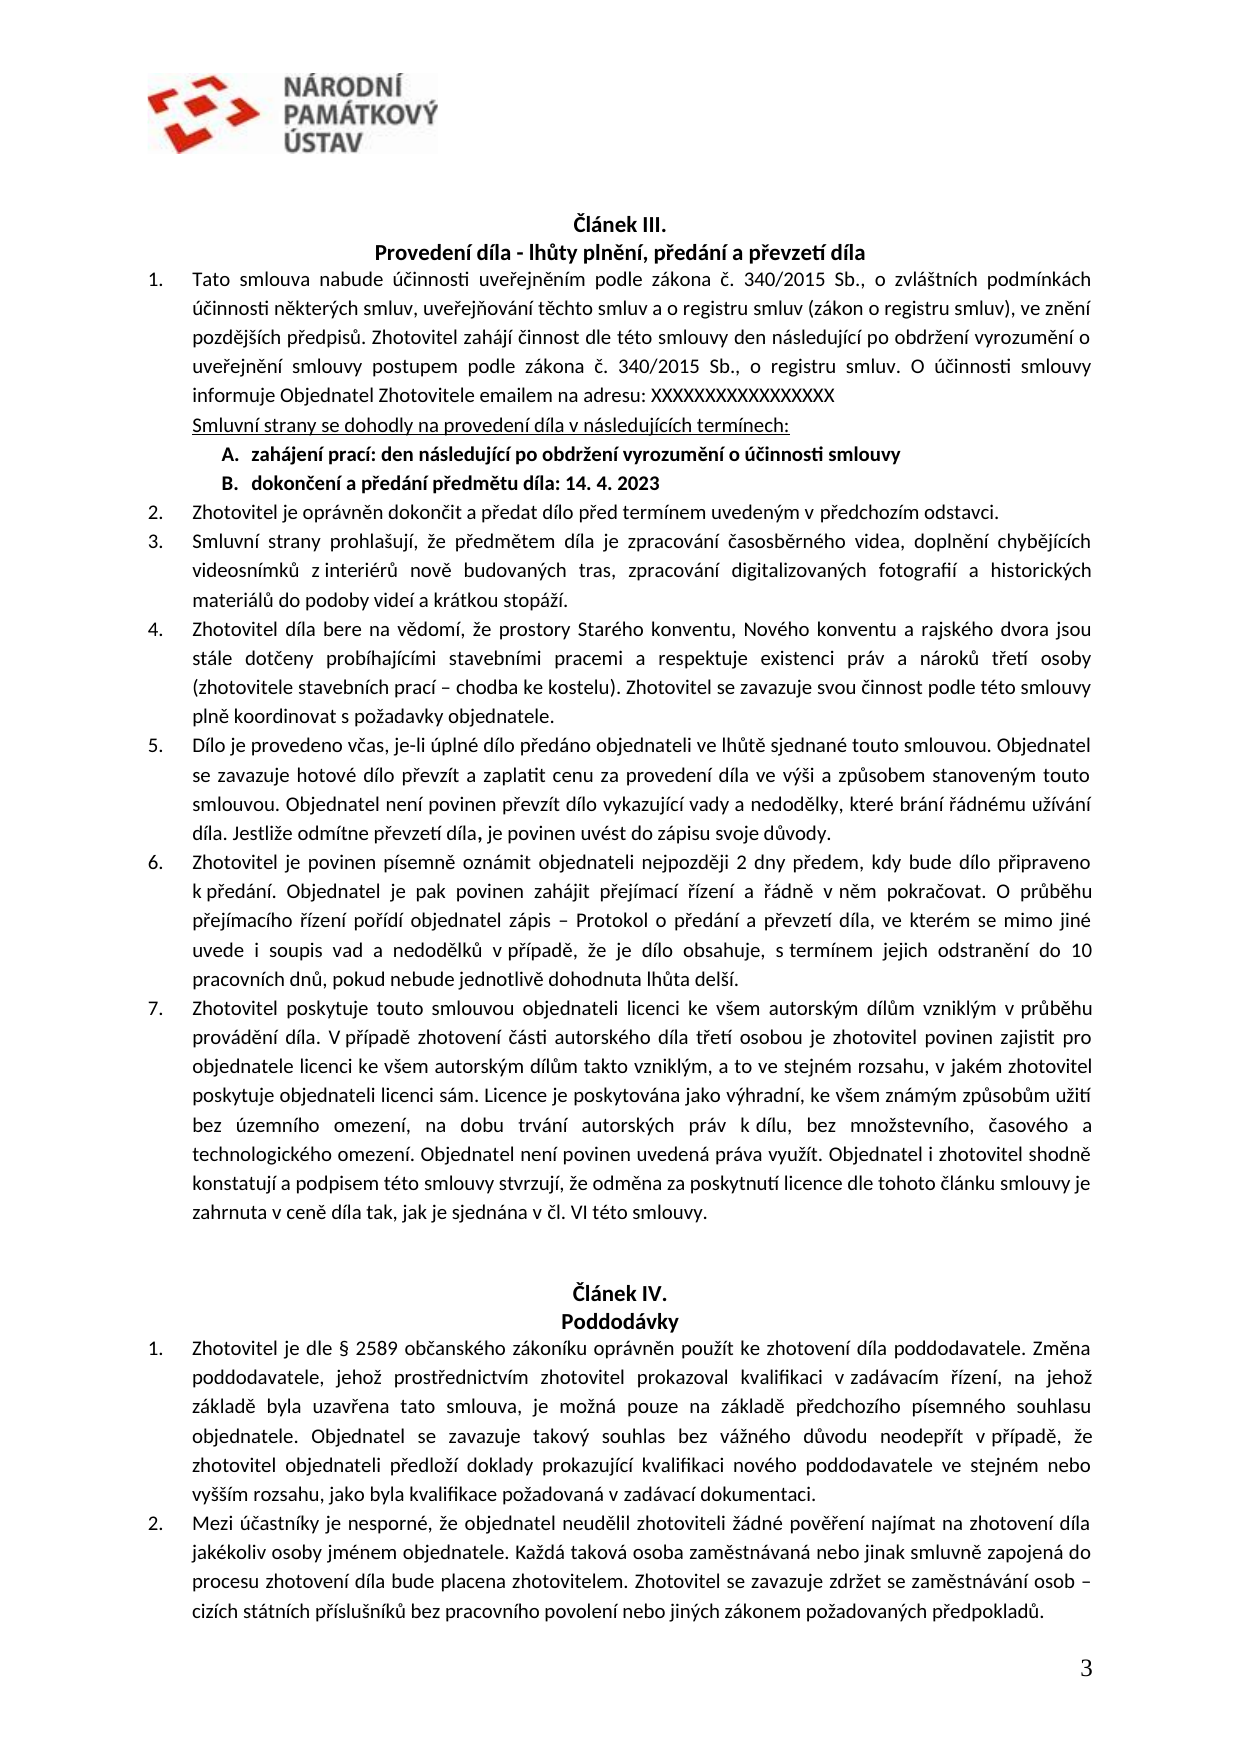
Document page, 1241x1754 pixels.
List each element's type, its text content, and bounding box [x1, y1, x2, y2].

subtitle 7. Zhotovitel poskytuje touto smlouvou objednateli licenci ke všem autorským dílům vzniklým v průběhu provádění díla. V případě zhotovení části autorského díla třetí osobou je zhotovitel povinen zajistit pro objednatele licenci ke všem autorským dílům takto vzniklým, a to ve stejném rozsahu, v jakém zhotovitel poskytuje objednateli licenci sám. Licence je poskytována jako výhradní, ke všem známým způsobům užití bez územního omezení, na dobu trvání autorských práv k dílu, bez množstevního, časového a technologického omezení. Objednatel není povinen uvedená práva využít. Objednatel i zhotovitel shodně konstatují a podpisem této smlouvy stvrzují, že odměna za poskytnutí licence dle tohoto článku smlouvy je zahrnuta v ceně díla tak, jak je sjednána v čl. VI této smlouvy. [148, 995, 1093, 1225]
text 6. Zhotovitel je povinen písemně oznámit objednateli nejpozději 2 dny předem, kdy bude dílo připraveno k předání. Objednatel je pak povinen zahájit přejímací řízení a řádně v něm pokračovat. O průběhu přejímacího řízení pořídí objednatel zápis – Protokol o předání a převzetí díla, ve kterém se mimo jiné uvede i soupis vad a nedodělků v případě, že je dílo obsahuje, s termínem jejich odstranění do 10 pracovních dnů, pokud nebude jednotlivě dohodnuta lhůta delší. [148, 849, 1093, 991]
text 5. Dílo je provedeno včas, je-li úplné dílo předáno objednateli ve lhůtě sjednané touto smlouvou. Objednatel se zavazuje hotové dílo převzít a zaplatit cenu za provedení díla ve výši a způsobem stanoveným touto smlouvou. Objednatel není povinen převzít dílo vykazující vady a nedodělky, které brání řádnému užívání díla. Jestliže odmítne převzetí díla, je povinen uvést do zápisu svoje důvody. [148, 733, 1093, 846]
text 3. Smluvní strany prohlašují, že předmětem díla je zpracování časosběrného videa, doplnění chybějících videosnímků z interiérů nově budovaných tras, zpracování digitalizovaných fotografií a historických materiálů do podoby videí a krátkou stopáží. [148, 528, 1093, 612]
text Článek IV. [148, 1279, 1093, 1307]
list dokončení a předání předmětu díla: 14. 4. 2023 [221, 470, 1093, 496]
text 4. Zhotovitel díla bere na vědomí, že prostory Starého konventu, Nového konventu a rajského dvora jsou stále dotčeny probíhajícími stavebními pracemi a respektuje existenci práv a nároků třetí osoby (zhotovitele stavebních prací – chodba ke kostelu). Zhotovitel se zavazuje svou činnost podle této smlouvy plně koordinovat s požadavky objednatele. [148, 616, 1093, 729]
picture [147, 73, 438, 154]
list zahájení prací: den následující po obdržení vyrozumění o účinnosti smlouvy [221, 441, 1093, 466]
subtitle Poddodávky [148, 1307, 1093, 1335]
text Smluvní strany se dohodly na provedení díla v následujících termínech: [192, 412, 1093, 437]
list Tato smlouva nabude účinnosti uveřejněním podle zákona č. 340/2015 Sb., o zvláštních podmínkách účinnosti některých smluv, uveřejňování těchto smluv a o registru smluv (zákon o registru smluv), ve znění pozdějších předpisů. Zhotovitel zahájí činnost dle této smlouvy den následující po obdržení vyrozumění o uveřejnění smlouvy postupem podle zákona č. 340/2015 Sb., o registru smluv. O účinnosti smlouvy informuje Objednatel Zhotovitele emailem na adresu: XXXXXXXXXXXXXXXXX [148, 266, 1093, 408]
list Mezi účastníky je nesporné, že objednatel neudělil zhotoviteli žádné pověření najímat na zhotovení díla jakékoliv osoby jménem objednatele. Každá taková osoba zaměstnávaná nebo jinak smluvně zapojená do procesu zhotovení díla bude placena zhotovitelem. Zhotovitel se zavazuje zdržet se zaměstnávání osob – cizích státních příslušníků bez pracovního povolení nebo jiných zákonem požadovaných předpokladů. [148, 1510, 1093, 1623]
list Zhotovitel je dle § 2589 občanského zákoníku oprávněn použít ke zhotovení díla poddodavatele. Změna poddodavatele, jehož prostřednictvím zhotovitel prokazoval kvalifikaci v zadávacím řízení, na jehož základě byla uzavřena tato smlouva, je možná pouze na základě předchozího písemného souhlasu objednatele. Objednatel se zavazuje takový souhlas bez vážného důvodu neodepřít v případě, že zhotovitel objednateli předloží doklady prokazující kvalifikaci nového poddodavatele ve stejném nebo vyšším rozsahu, jako byla kvalifikace požadovaná v zadávací dokumentaci. [148, 1335, 1093, 1507]
text Provedení díla - lhůty plnění, předání a převzetí díla [148, 238, 1093, 266]
list Zhotovitel je oprávněn dokončit a předat dílo před termínem uvedeným v předchozím odstavci. [148, 499, 1093, 525]
text Článek III. [148, 210, 1093, 238]
